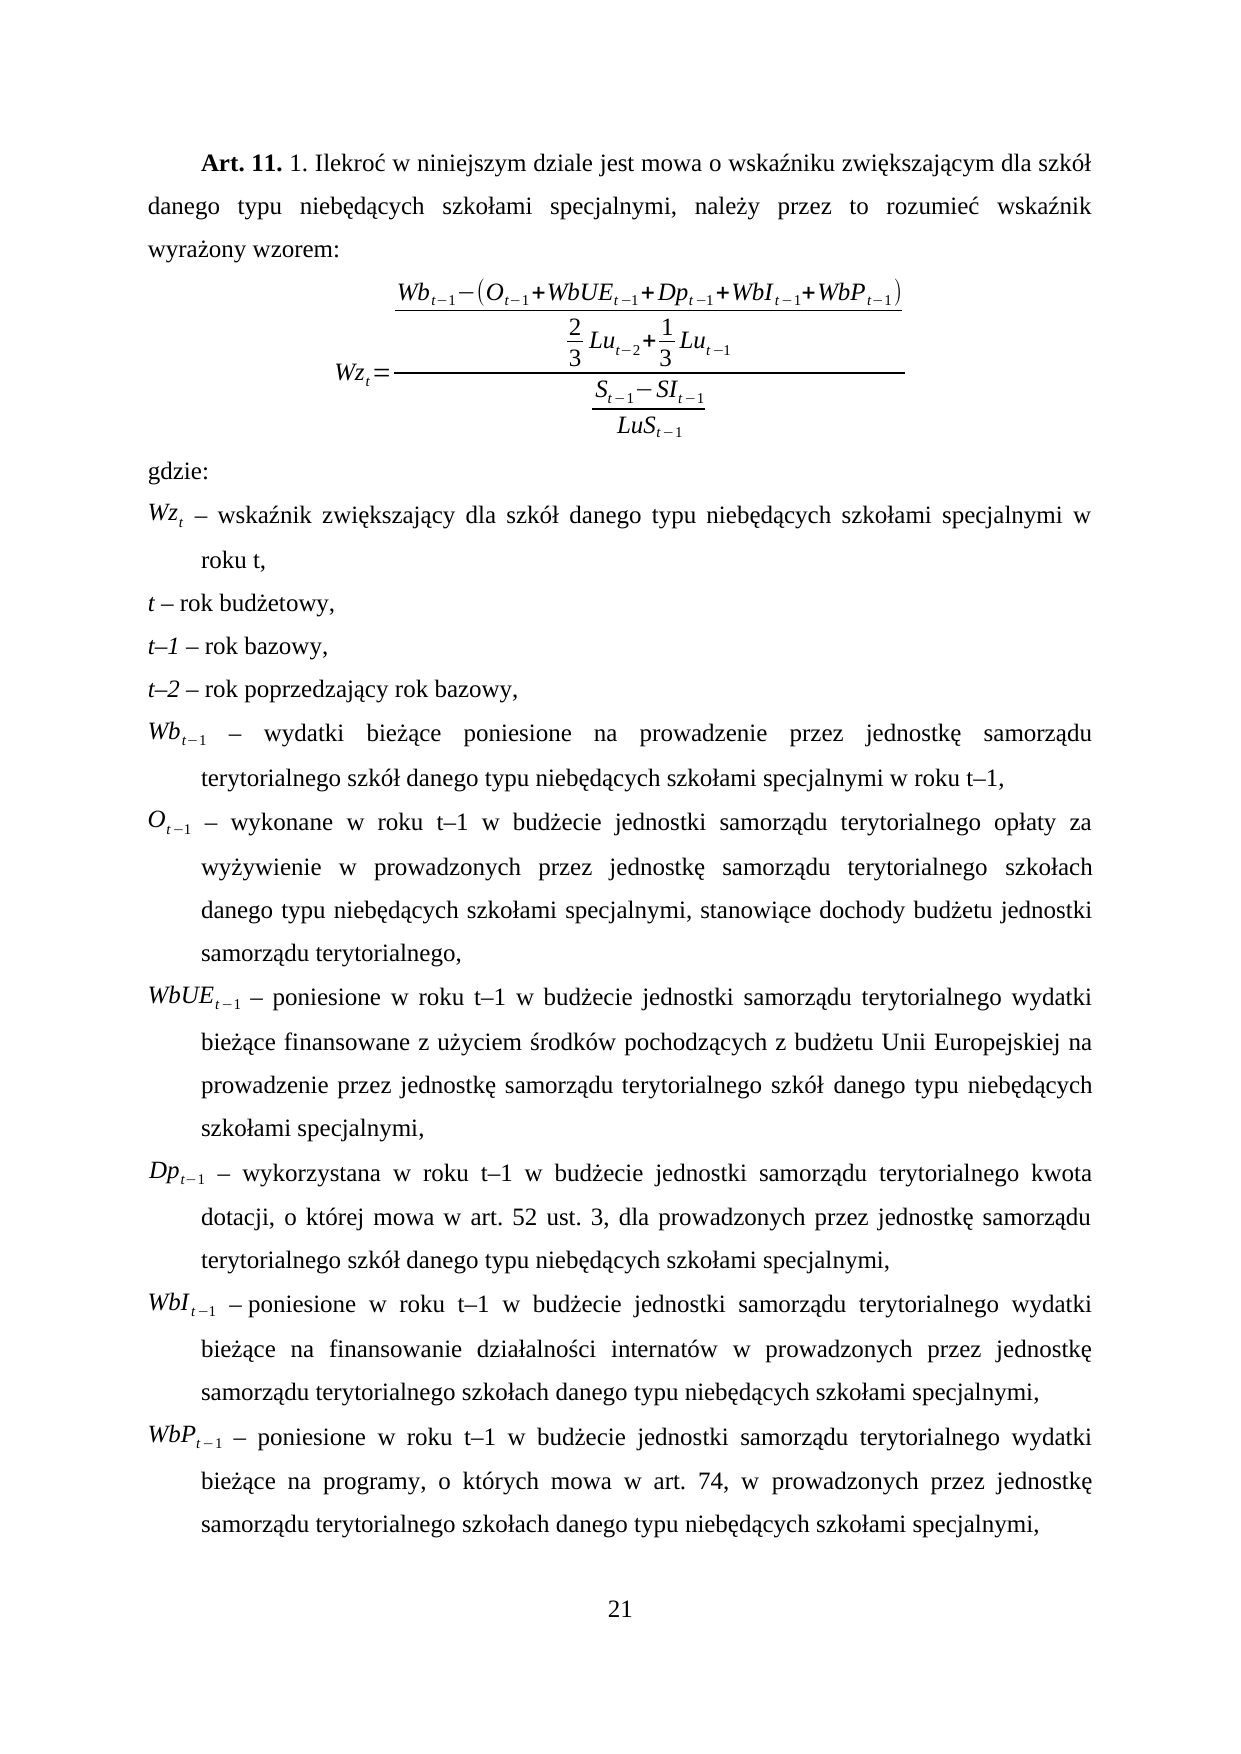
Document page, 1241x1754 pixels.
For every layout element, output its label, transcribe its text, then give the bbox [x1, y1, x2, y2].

text t – rok budżetowy, [148, 588, 1093, 617]
text Art. 11. 1. Ilekroć w niniejszym dziale jest mowa o wskaźniku zwiększającym dla szkół danego typu niebędących szkołami specjalnymi, należy przez to rozumieć wskaźnik wyrażony wzorem: [148, 148, 1093, 263]
text – wykorzystana w roku t–1 w budżecie jednostki samorządu terytorialnego kwota dotacji, o której mowa w art. 52 ust. 3, dla prowadzonych przez jednostkę samorządu terytorialnego szkół danego typu niebędących szkołami specjalnymi, [148, 1156, 1093, 1274]
text – wykonane w roku t–1 w budżecie jednostki samorządu terytorialnego opłaty za wyżywienie w prowadzonych przez jednostkę samorządu terytorialnego szkołach danego typu niebędących szkołami specjalnymi, stanowiące dochody budżetu jednostki samorządu terytorialnego, [148, 806, 1093, 967]
text – wydatki bieżące poniesione na prowadzenie przez jednostkę samorządu terytorialnego szkół danego typu niebędących szkołami specjalnymi w roku t–1, [148, 717, 1093, 792]
text – wskaźnik zwiększający dla szkół danego typu niebędących szkołami specjalnymi w roku t, [148, 499, 1093, 573]
text – poniesione w roku t–1 w budżecie jednostki samorządu terytorialnego wydatki bieżące finansowane z użyciem środków pochodzących z budżetu Unii Europejskiej na prowadzenie przez jednostkę samorządu terytorialnego szkół danego typu niebędących szkołami specjalnymi, [148, 981, 1093, 1142]
text gdzie: [148, 456, 1093, 485]
text – poniesione w roku t–1 w budżecie jednostki samorządu terytorialnego wydatki bieżące na programy, o których mowa w art. 74, w prowadzonych przez jednostkę samorządu terytorialnego szkołach danego typu niebędących szkołami specjalnymi, [148, 1420, 1093, 1538]
text – poniesione w roku t–1 w budżecie jednostki samorządu terytorialnego wydatki bieżące na finansowanie działalności internatów w prowadzonych przez jednostkę samorządu terytorialnego szkołach danego typu niebędących szkołami specjalnymi, [148, 1288, 1093, 1406]
text t–2 – rok poprzedzający rok bazowy, [148, 674, 1093, 703]
text t–1 – rok bazowy, [148, 631, 1093, 660]
